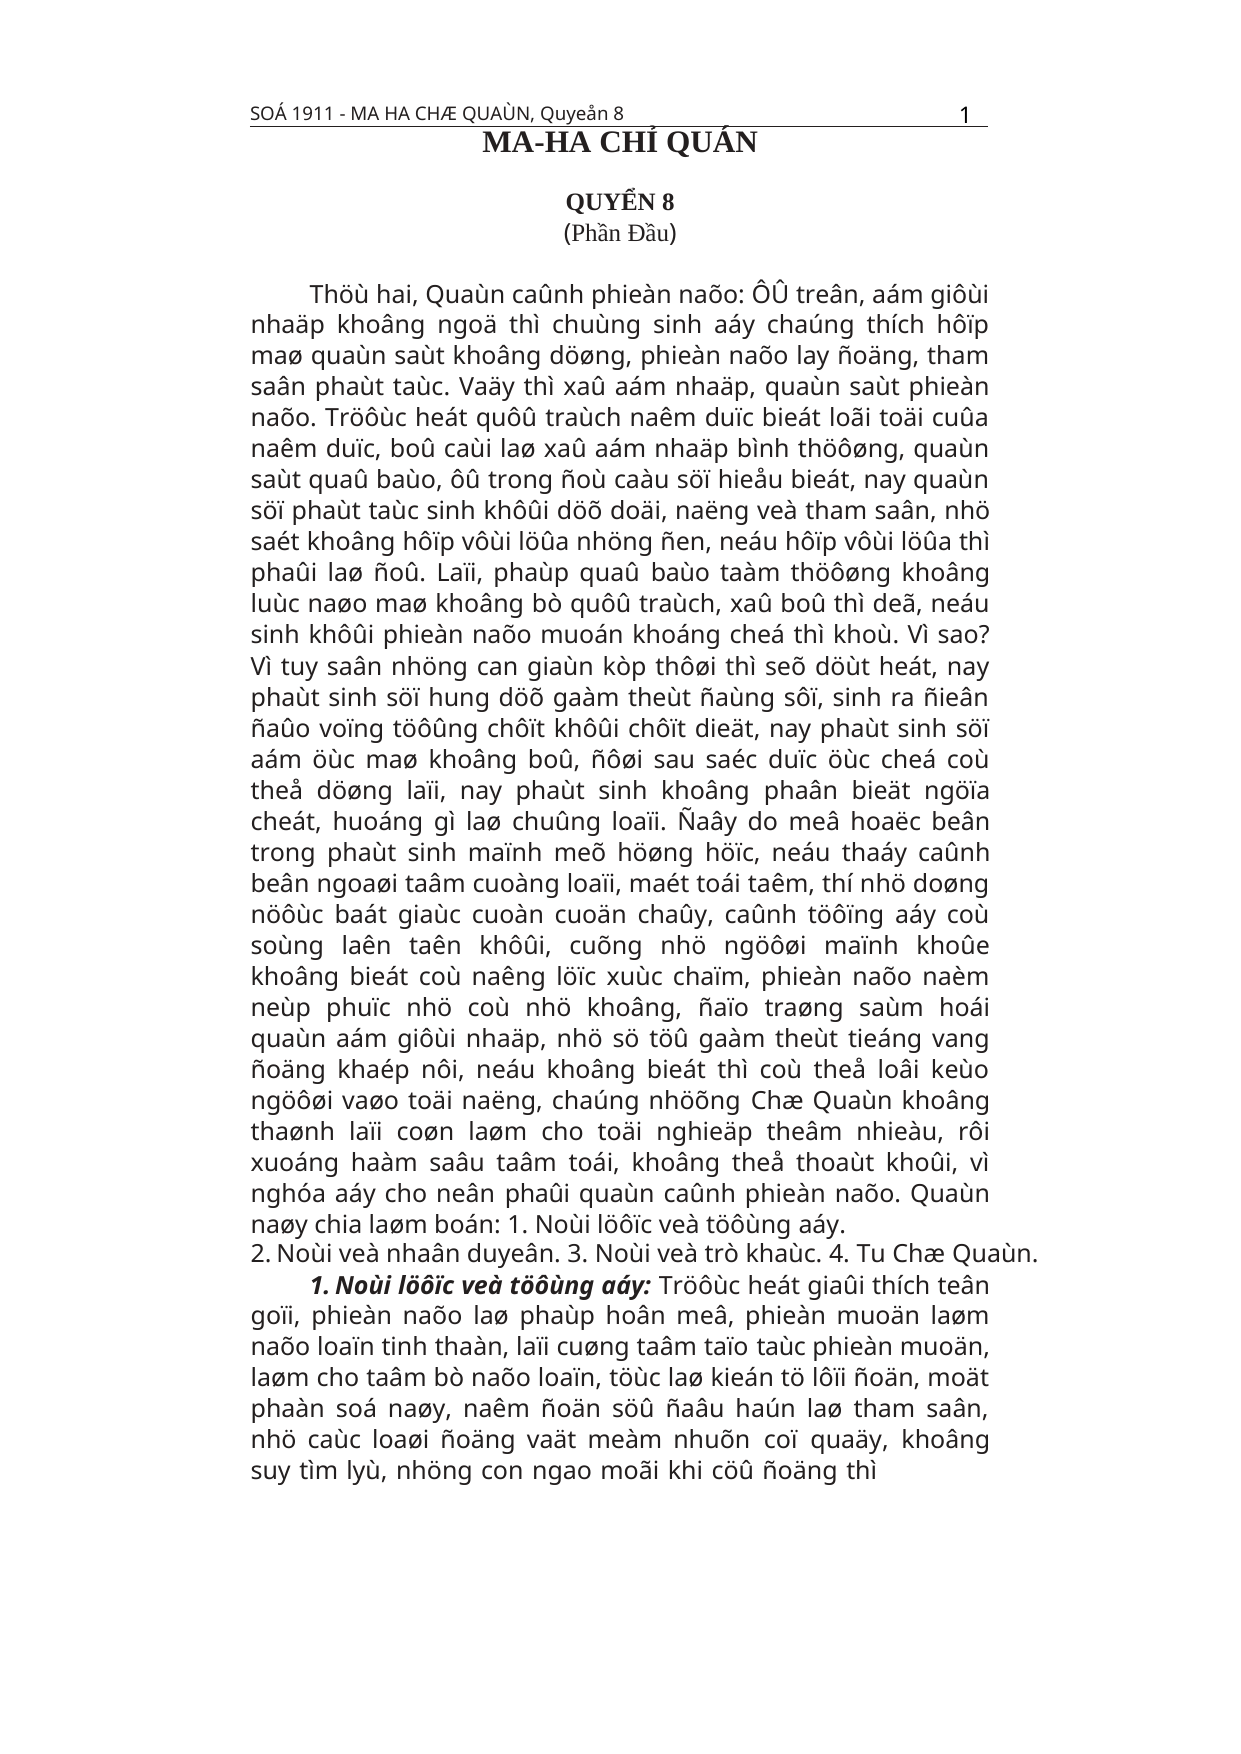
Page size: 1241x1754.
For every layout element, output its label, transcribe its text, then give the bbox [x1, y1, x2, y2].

text (Phần Đầu) [480, 216, 760, 248]
list Noùi veà nhaân duyeân. 3. Noùi veà trò khaùc. 4. Tu Chæ Quaùn. [250, 1241, 1092, 1268]
text Thöù hai, Quaùn caûnh phieàn naõo: ÔÛ treân, aám giôùi nhaäp khoâng ngoä thì chuùng sinh aáy chaúng thích hôïp maø quaùn saùt khoâng döøng, phieàn naõo lay ñoäng, tham saân phaùt taùc. Vaäy thì xaû aám nhaäp, quaùn saùt phieàn naõo. Tröôùc heát quôû traùch naêm duïc bieát loãi toäi cuûa naêm duïc, boû caùi laø xaû aám nhaäp bình thöôøng, quaùn saùt quaû baùo, ôû trong ñoù caàu söï hieåu bieát, nay quaùn söï phaùt taùc sinh khôûi döõ doäi, naëng veà tham saân, nhö saét khoâng hôïp vôùi löûa nhöng ñen, neáu hôïp vôùi löûa thì phaûi laø ñoû. Laïi, phaùp quaû baùo taàm thöôøng khoâng luùc naøo maø khoâng bò quôû traùch, xaû boû thì deã, neáu sinh khôûi phieàn naõo muoán khoáng cheá thì khoù. Vì sao? Vì tuy saân nhöng can giaùn kòp thôøi thì seõ döùt heát, nay phaùt sinh söï hung döõ gaàm theùt ñaùng sôï, sinh ra ñieân ñaûo voïng töôûng chôït khôûi chôït dieät, nay phaùt sinh söï aám öùc maø khoâng boû, ñôøi sau saéc duïc öùc cheá coù theå döøng laïi, nay phaùt sinh khoâng phaân bieät ngöïa cheát, huoáng gì laø chuûng loaïi. Ñaây do meâ hoaëc beân trong phaùt sinh maïnh meõ höøng höïc, neáu thaáy caûnh beân ngoaøi taâm cuoàng loaïi, maét toái taêm, thí nhö doøng nöôùc baát giaùc cuoàn cuoän chaûy, caûnh töôïng aáy coù soùng laên taên khôûi, cuõng nhö ngöôøi maïnh khoûe khoâng bieát coù naêng löïc xuùc chaïm, phieàn naõo naèm neùp phuïc nhö coù nhö khoâng, ñaïo traøng saùm hoái quaùn aám giôùi nhaäp, nhö sö töû gaàm theùt tieáng vang ñoäng khaép nôi, neáu khoâng bieát thì coù theå loâi keùo ngöôøi vaøo toäi naëng, chaúng nhöõng Chæ Quaùn khoâng thaønh laïi coøn laøm cho toäi nghieäp theâm nhieàu, rôi xuoáng haàm saâu taâm toái, khoâng theå thoaùt khoûi, vì nghóa aáy cho neân phaûi quaùn caûnh phieàn naõo. Quaùn naøy chia laøm boán: 1. Noùi löôïc veà töôùng aáy. [250, 279, 990, 1241]
text QUYỂN 8 [480, 187, 760, 216]
list Noùi löôïc veà töôùng aáy: Tröôùc heát giaûi thích teân goïi, phieàn naõo laø phaùp hoân meâ, phieàn muoän laøm naõo loaïn tinh thaàn, laïi cuøng taâm taïo taùc phieàn muoän, laøm cho taâm bò naõo loaïn, töùc laø kieán tö lôïi ñoän, moät phaàn soá naøy, naêm ñoän söû ñaâu haún laø tham saân, nhö caùc loaøi ñoäng vaät meàm nhuõn coï quaäy, khoâng suy tìm lyù, nhöng con ngao moãi khi cöû ñoäng thì [250, 1269, 990, 1487]
title MA-HA CHỈ QUÁN [480, 125, 760, 160]
